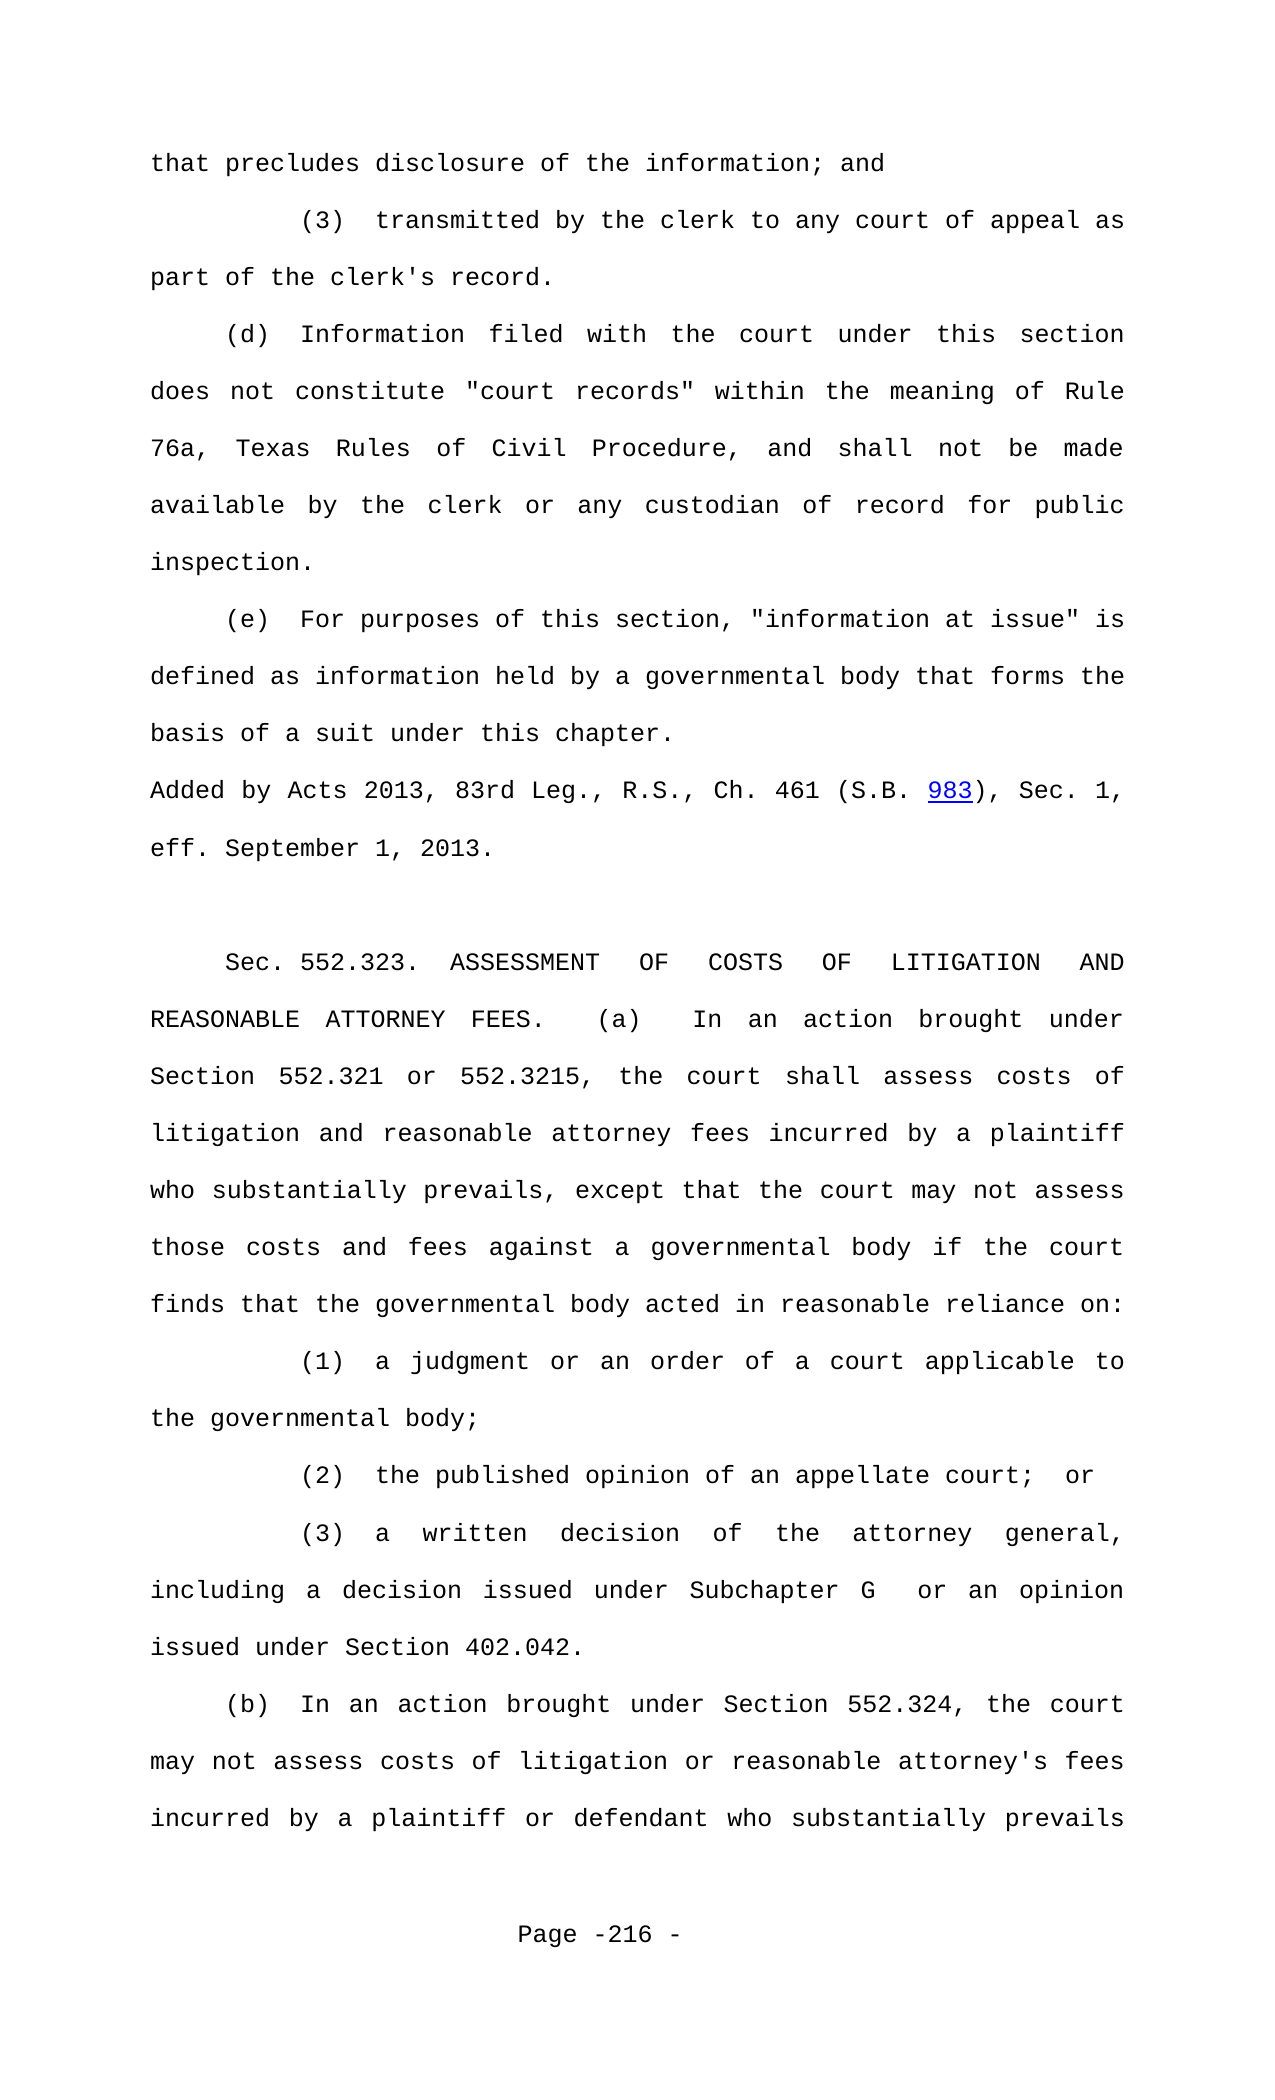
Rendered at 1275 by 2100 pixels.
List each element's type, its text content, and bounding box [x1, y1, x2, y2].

text (1) a judgment or an order of a court applicable to the governmental body; [150, 1349, 1125, 1434]
text (d) Information filed with the court under this section does not constitute "court records" within the meaning of Rule 76a, Texas Rules of Civil Procedure, and shall not be made available by the clerk or any custodian of record for public inspection. [150, 321, 1125, 578]
text (3) transmitted by the clerk to any court of appeal as part of the clerk's record. [150, 207, 1125, 293]
text (e) For purposes of this section, "information at issue" is defined as information held by a governmental body that forms the basis of a suit under this chapter. [150, 607, 1125, 749]
text (3) a written decision of the attorney general, including a decision issued under Subchapter G or an opinion issued under Section 402.042. [150, 1520, 1125, 1663]
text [150, 1691, 1125, 1834]
text (2) the published opinion of an appellate court; or [150, 1463, 1125, 1491]
text Sec. 552.323. ASSESSMENT OF COSTS OF LITIGATION AND REASONABLE ATTORNEY FEES. (a) In an action brought under Section 552.321 or 552.3215, the court shall assess costs of litigation and reasonable attorney fees incurred by a plaintiff who substantially prevails, except that the court may not assess those costs and fees against a governmental body if the court finds that the governmental body acted in reasonable reliance on: [150, 949, 1125, 1320]
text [150, 150, 1125, 178]
text Added by Acts 2013, 83rd Leg., R.S., Ch. 461 (S.B. 983), Sec. 1, eff. September 1, 2013. [150, 778, 1125, 863]
